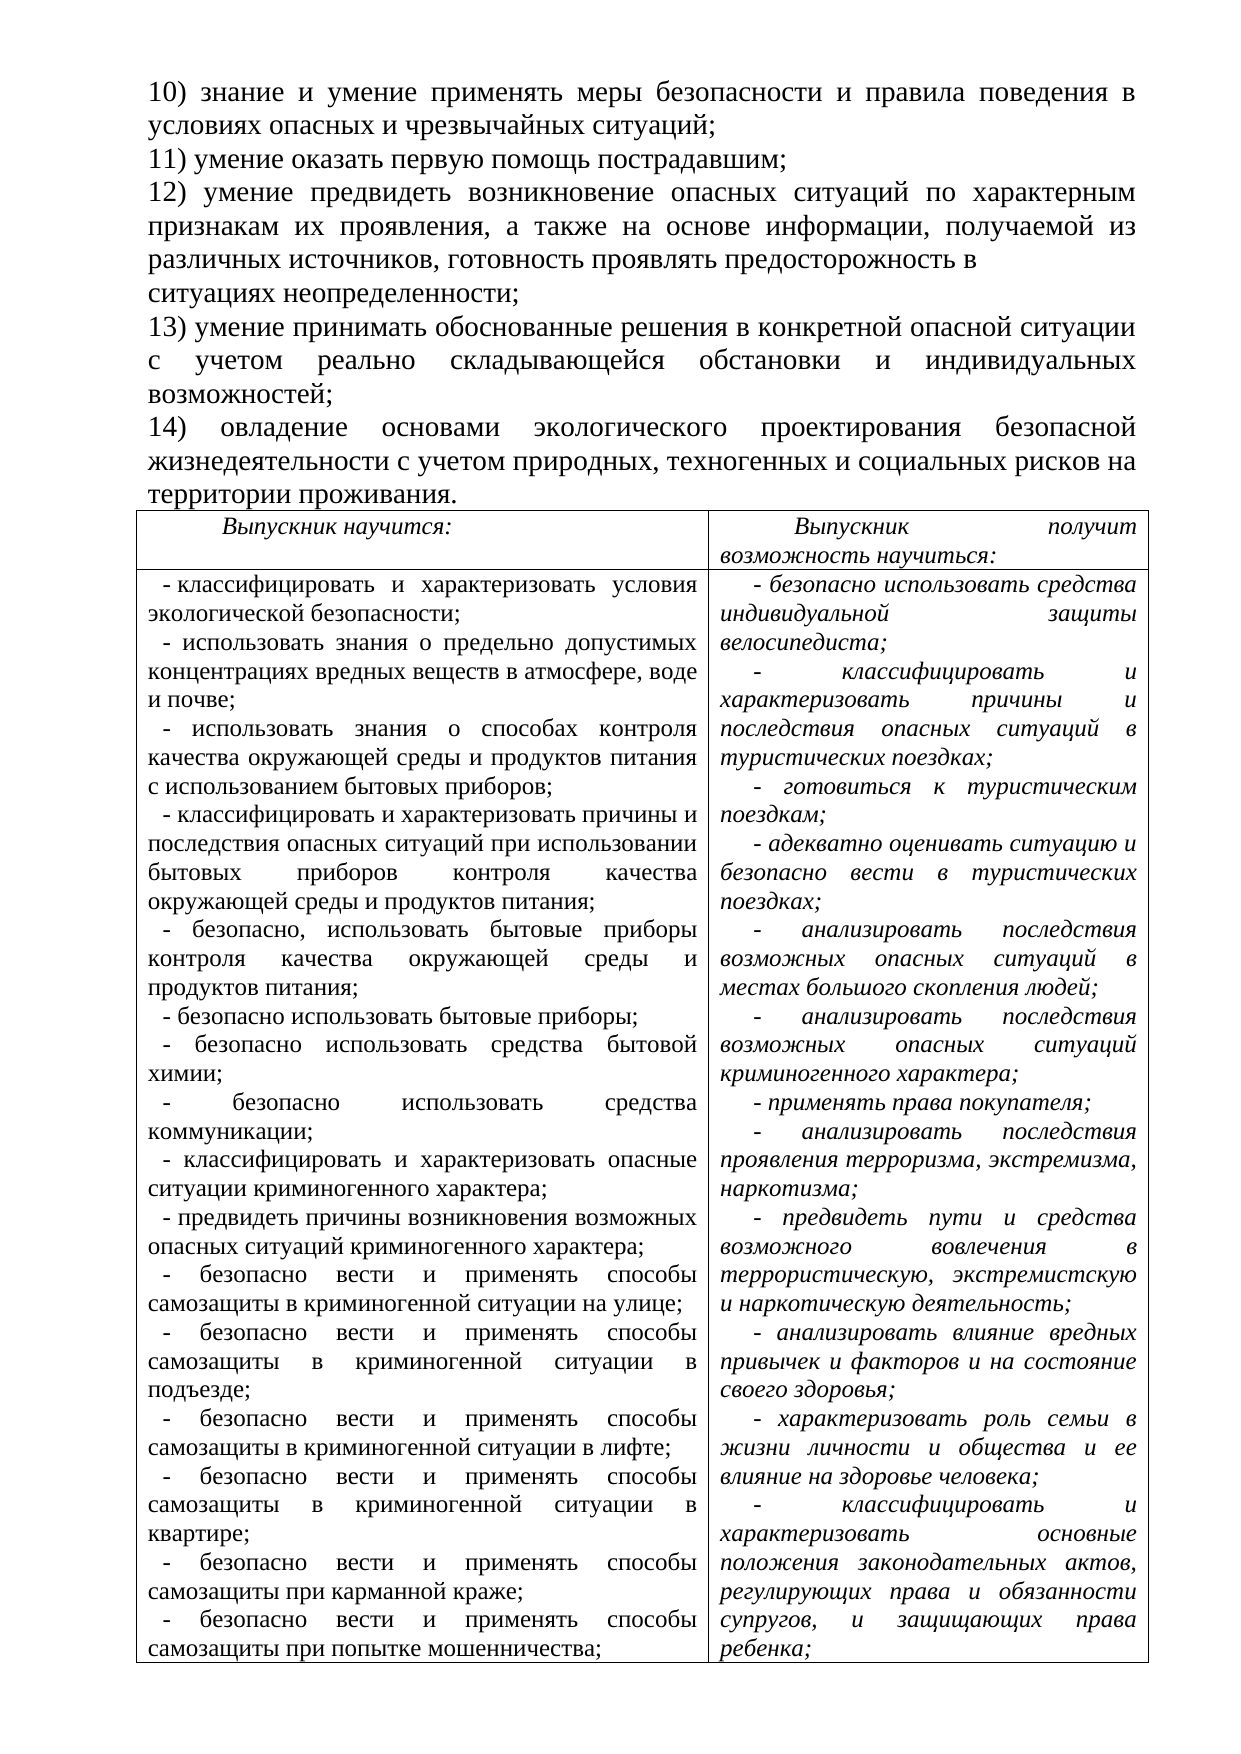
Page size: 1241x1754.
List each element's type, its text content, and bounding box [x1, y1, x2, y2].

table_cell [709, 570, 1148, 1662]
text 13) умение принимать обоснованные решения в конкретной опасной ситуации с учетом реально складывающейся обстановки и индивидуальных возможностей; [148, 309, 1137, 409]
text ситуациях неопределенности; [148, 275, 1137, 309]
text 12) умение предвидеть возникновение опасных ситуаций по характерным признакам их проявления, а также на основе информации, получаемой из различных источников, готовность проявлять предосторожность в [148, 174, 1137, 275]
text 11) умение оказать первую помощь пострадавшим; [148, 141, 1137, 174]
table_header Выпускник получит возможность научиться: [709, 511, 1148, 568]
text 10) знание и умение применять меры безопасности и правила поведения в условиях опасных и чрезвычайных ситуаций; [148, 74, 1137, 141]
text 14) овладение основами экологического проектирования безопасной жизнедеятельности с учетом природных, техногенных и социальных рисков на территории проживания. [148, 409, 1137, 510]
table_header Выпускник научится: [137, 511, 708, 568]
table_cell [137, 570, 708, 1662]
